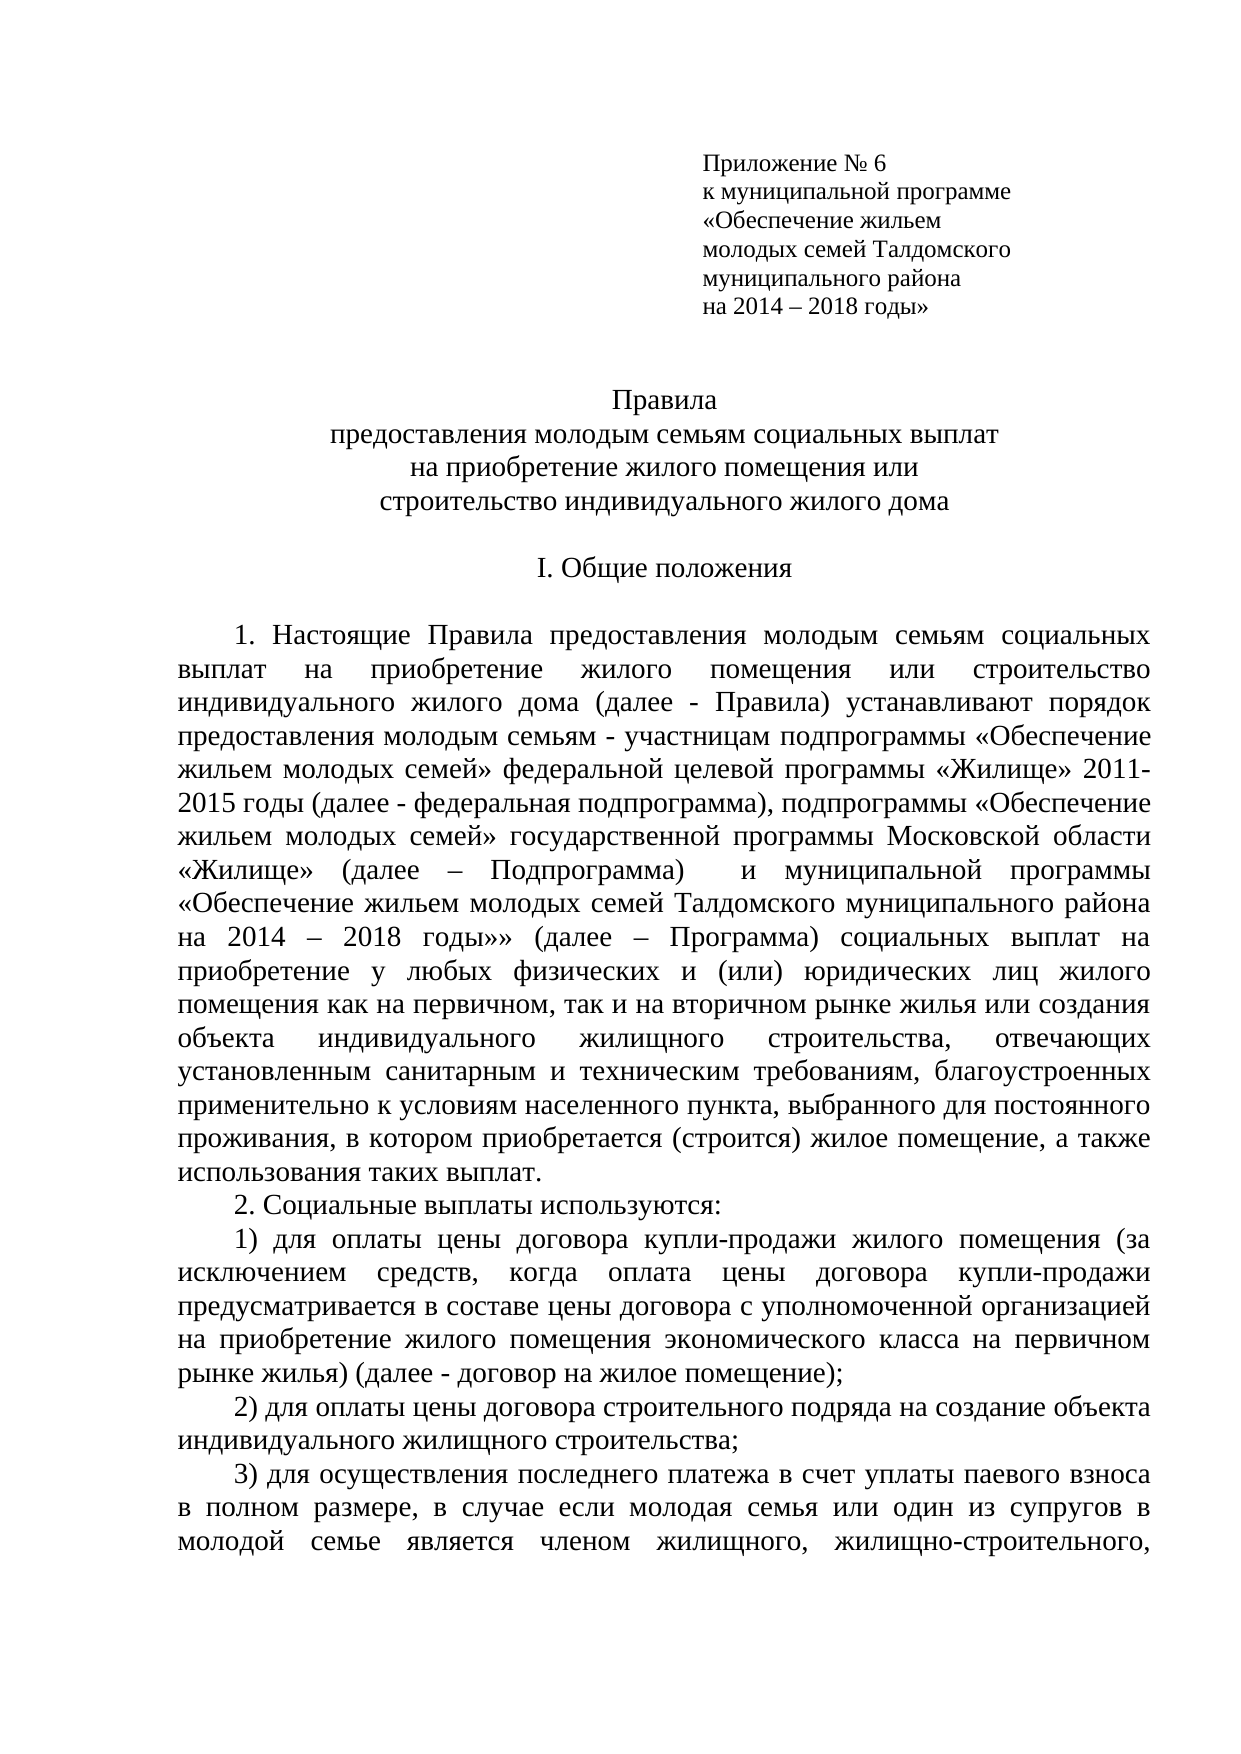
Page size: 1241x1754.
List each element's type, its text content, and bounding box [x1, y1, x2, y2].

text на приобретение жилого помещения или [177, 449, 1152, 483]
text муниципального района [177, 263, 1152, 291]
text предоставления молодым семьям социальных выплат [177, 416, 1152, 449]
text строительство индивидуального жилого дома [177, 483, 1152, 517]
text 2) для оплаты цены договора строительного подряда на создание объекта индивидуального жилищного строительства; [177, 1389, 1152, 1456]
text Приложение № 6 [177, 148, 1152, 176]
text 2. Социальные выплаты используются: [177, 1187, 1152, 1221]
text «Обеспечение жильем [177, 205, 1152, 234]
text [177, 1456, 1152, 1556]
text 1. Настоящие Правила предоставления молодым семьям социальных выплат на приобретение жилого помещения или строительство индивидуального жилого дома (далее - Правила) устанавливают порядок предоставления молодым семьям - участницам подпрограммы «Обеспечение жильем молодых семей» федеральной целевой программы «Жилище» 2011-2015 годы (далее - федеральная подпрограмма), подпрограммы «Обеспечение жильем молодых семей» государственной программы Московской области «Жилище» (далее – Подпрограмма) и муниципальной программы «Обеспечение жильем молодых семей Талдомского муниципального района на 2014 – 2018 годы»» (далее – Программа) социальных выплат на приобретение у любых физических и (или) юридических лиц жилого помещения как на первичном, так и на вторичном рынке жилья или создания объекта индивидуального жилищного строительства, отвечающих установленным санитарным и техническим требованиям, благоустроенных применительно к условиям населенного пункта, выбранного для постоянного проживания, в котором приобретается (строится) жилое помещение, а также использования таких выплат. [177, 617, 1152, 1187]
text на 2014 – 2018 годы» [177, 291, 1152, 320]
text к муниципальной программе [177, 176, 1152, 205]
text молодых семей Талдомского [177, 234, 1152, 263]
text I. Общие положения [177, 550, 1152, 584]
text Правила [177, 382, 1152, 416]
text 1) для оплаты цены договора купли-продажи жилого помещения (за исключением средств, когда оплата цены договора купли-продажи предусматривается в составе цены договора с уполномоченной организацией на приобретение жилого помещения экономического класса на первичном рынке жилья) (далее - договор на жилое помещение); [177, 1221, 1152, 1389]
